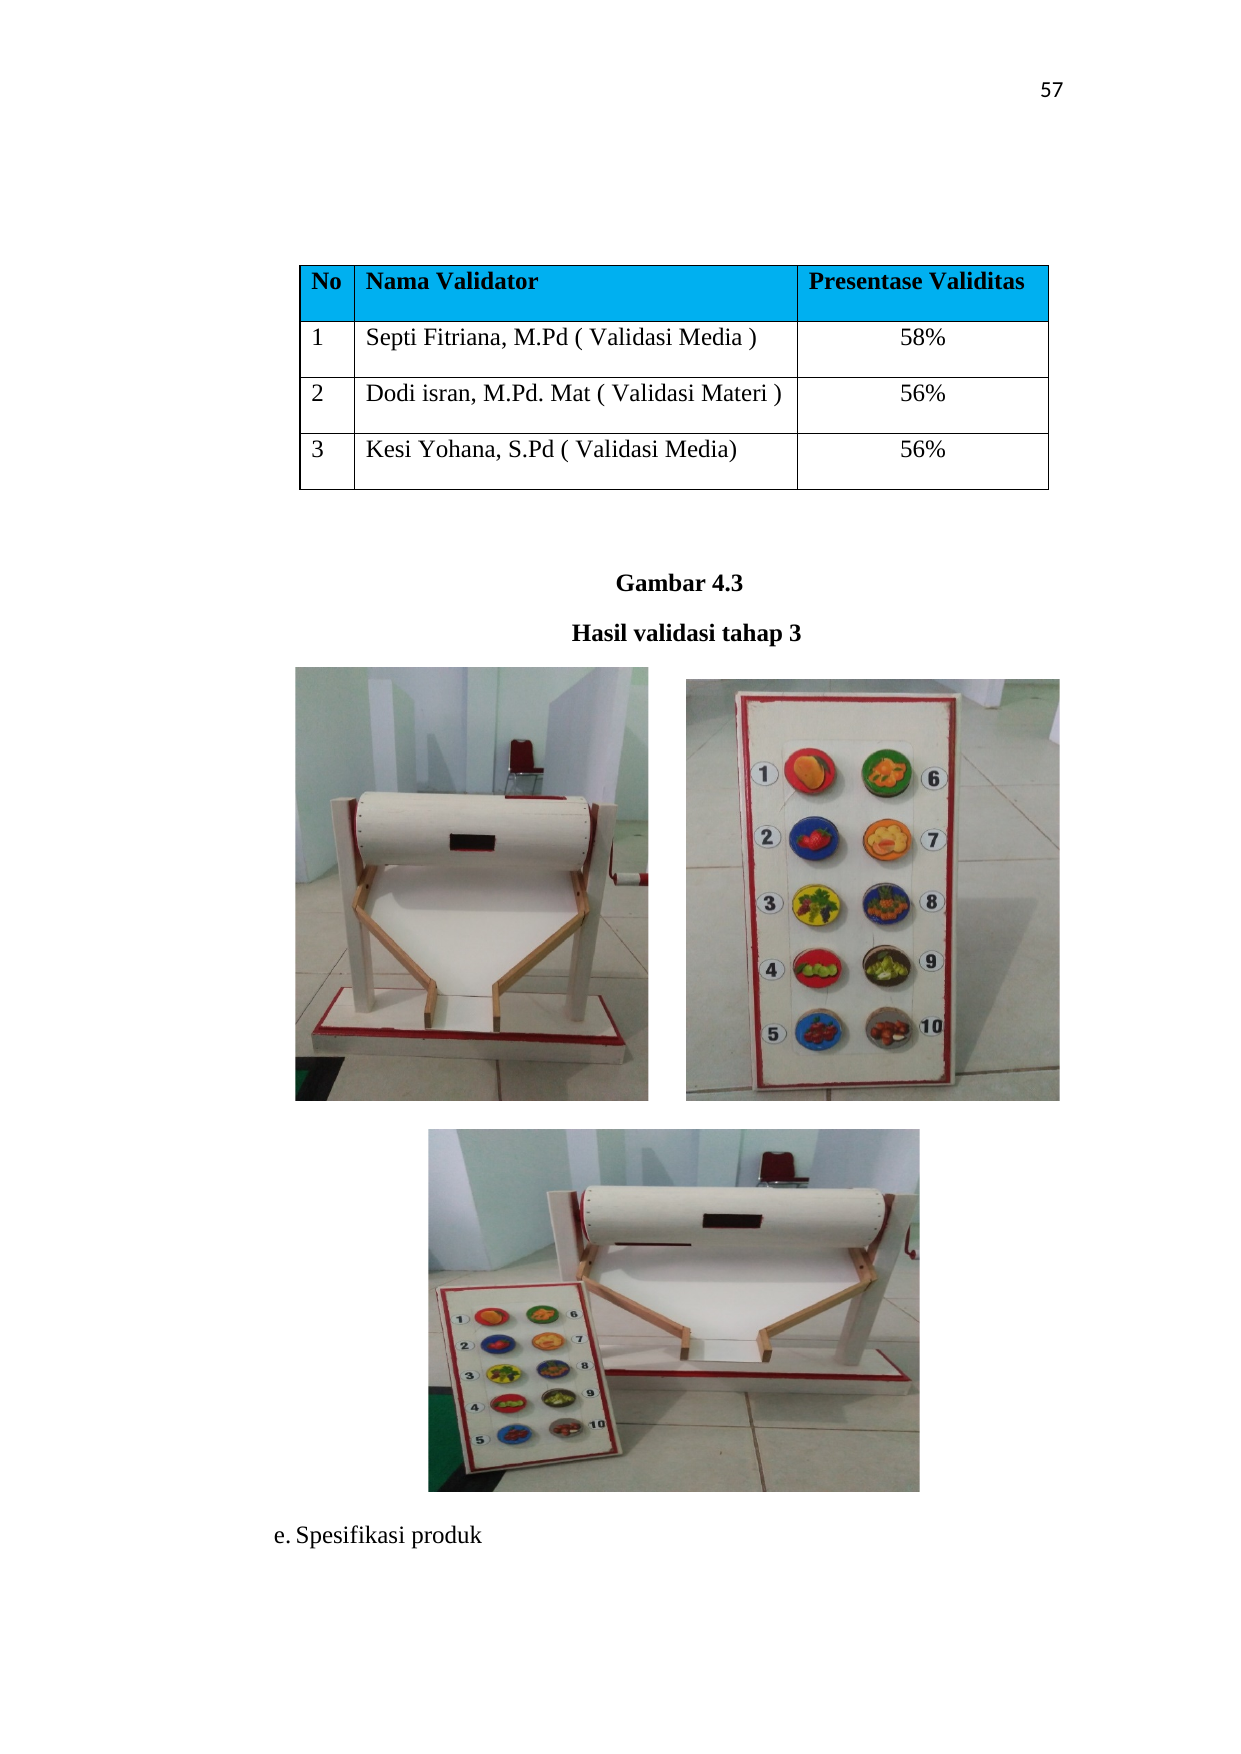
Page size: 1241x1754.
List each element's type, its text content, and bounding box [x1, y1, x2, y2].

table_cell 2 [301, 378, 354, 433]
table_cell Septi Fitriana, M.Pd ( Validasi Media ) [355, 322, 797, 377]
text Hasil validasi tahap 3 [236, 618, 1063, 647]
table_cell 56% [798, 434, 1048, 489]
table_cell 1 [301, 322, 354, 377]
picture [295, 667, 649, 1101]
table_cell 56% [798, 378, 1048, 433]
table_cell Kesi Yohana, S.Pd ( Validasi Media) [355, 434, 797, 489]
picture [686, 679, 1060, 1101]
picture [428, 1129, 920, 1492]
table_header Presentase Validitas [798, 266, 1048, 321]
table_cell 3 [301, 434, 354, 489]
table_cell 58% [798, 322, 1048, 377]
table_header No [301, 266, 354, 321]
table_cell Dodi isran, M.Pd. Mat ( Validasi Materi ) [355, 378, 797, 433]
list Spesifikasi produk [274, 1520, 1063, 1549]
table_header Nama Validator [355, 266, 797, 321]
list Gambar 4.3 [295, 568, 1063, 597]
